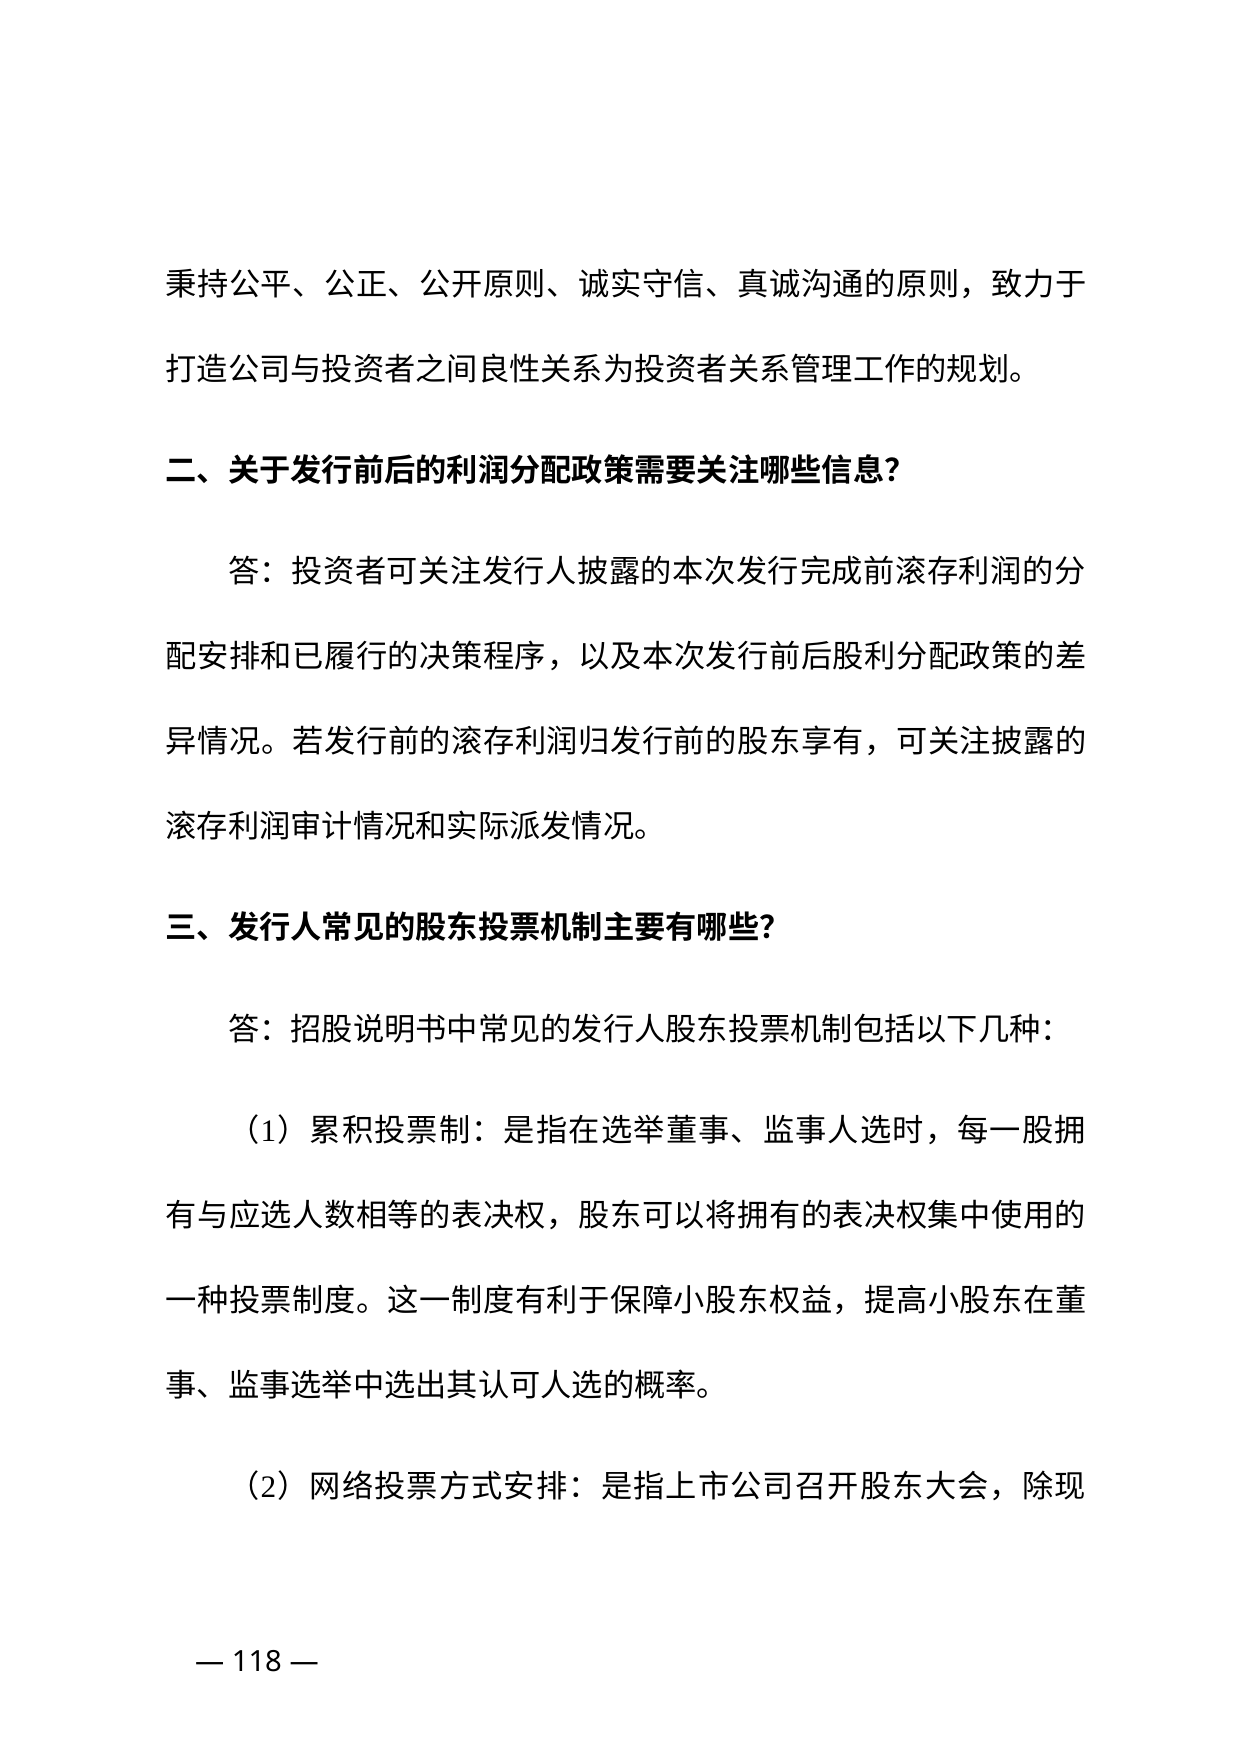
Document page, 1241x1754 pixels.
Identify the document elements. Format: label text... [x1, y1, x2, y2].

text 答：投资者可关注发行人披露的本次发行完成前滚存利润的分配安排和已履行的决策程序，以及本次发行前后股利分配政策的差异情况。若发行前的滚存利润归发行前的股东享有，可关注披露的滚存利润审计情况和实际派发情况。 [165, 526, 1087, 866]
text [165, 239, 1087, 409]
subtitle 二、关于发行前后的利润分配政策需要关注哪些信息？ [165, 425, 1087, 510]
text （1）累积投票制：是指在选举董事、监事人选时，每一股拥有与应选人数相等的表决权，股东可以将拥有的表决权集中使用的一种投票制度。这一制度有利于保障小股东权益，提高小股东在董事、监事选举中选出其认可人选的概率。 [165, 1085, 1087, 1425]
text 答：招股说明书中常见的发行人股东投票机制包括以下几种： [165, 984, 1087, 1069]
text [165, 1441, 1087, 1526]
subtitle 三、发行人常见的股东投票机制主要有哪些？ [165, 883, 1087, 968]
